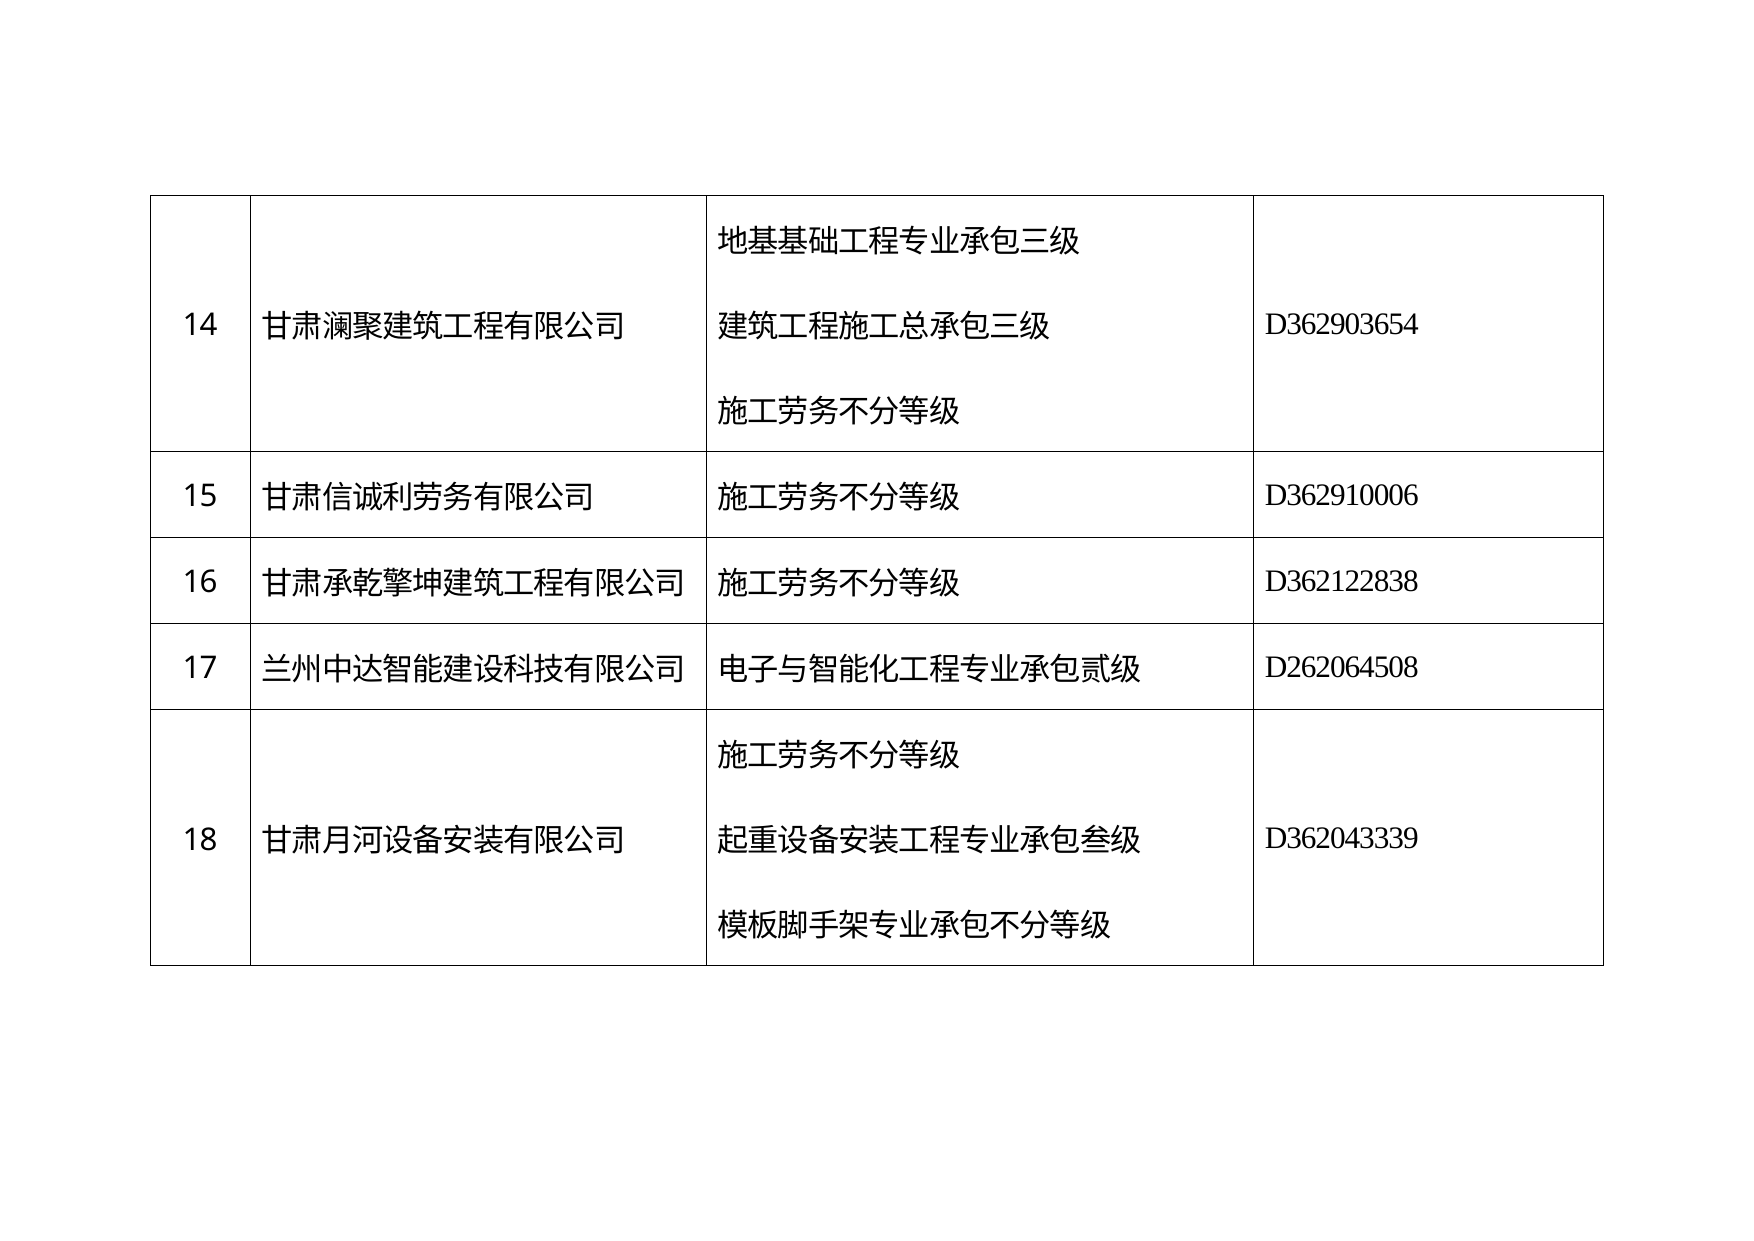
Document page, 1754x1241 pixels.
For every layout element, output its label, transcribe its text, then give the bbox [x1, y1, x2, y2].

table_cell 兰州中达智能建设科技有限公司 [251, 624, 706, 709]
table_cell 14 [151, 196, 250, 451]
table_cell 16 [151, 538, 250, 623]
table_cell 甘肃承乾擎坤建筑工程有限公司 [251, 538, 706, 623]
table_cell 甘肃澜聚建筑工程有限公司 [251, 196, 706, 451]
table_cell 15 [151, 452, 250, 537]
table_cell 地基基础工程专业承包三级 建筑工程施工总承包三级 施工劳务不分等级 [707, 196, 1253, 451]
table_cell D362903654 [1254, 196, 1603, 451]
table_cell 17 [151, 624, 250, 709]
table_cell D362910006 [1254, 452, 1603, 537]
table_cell 甘肃信诚利劳务有限公司 [251, 452, 706, 537]
table_cell D262064508 [1254, 624, 1603, 709]
table_cell D362043339 [1254, 710, 1603, 965]
table_cell 施工劳务不分等级 [707, 538, 1253, 623]
table_cell 施工劳务不分等级 起重设备安装工程专业承包叁级 模板脚手架专业承包不分等级 [707, 710, 1253, 965]
table_cell 甘肃月河设备安装有限公司 [251, 710, 706, 965]
table_cell D362122838 [1254, 538, 1603, 623]
table_cell 电子与智能化工程专业承包贰级 [707, 624, 1253, 709]
table_cell 施工劳务不分等级 [707, 452, 1253, 537]
table_cell 18 [151, 710, 250, 965]
